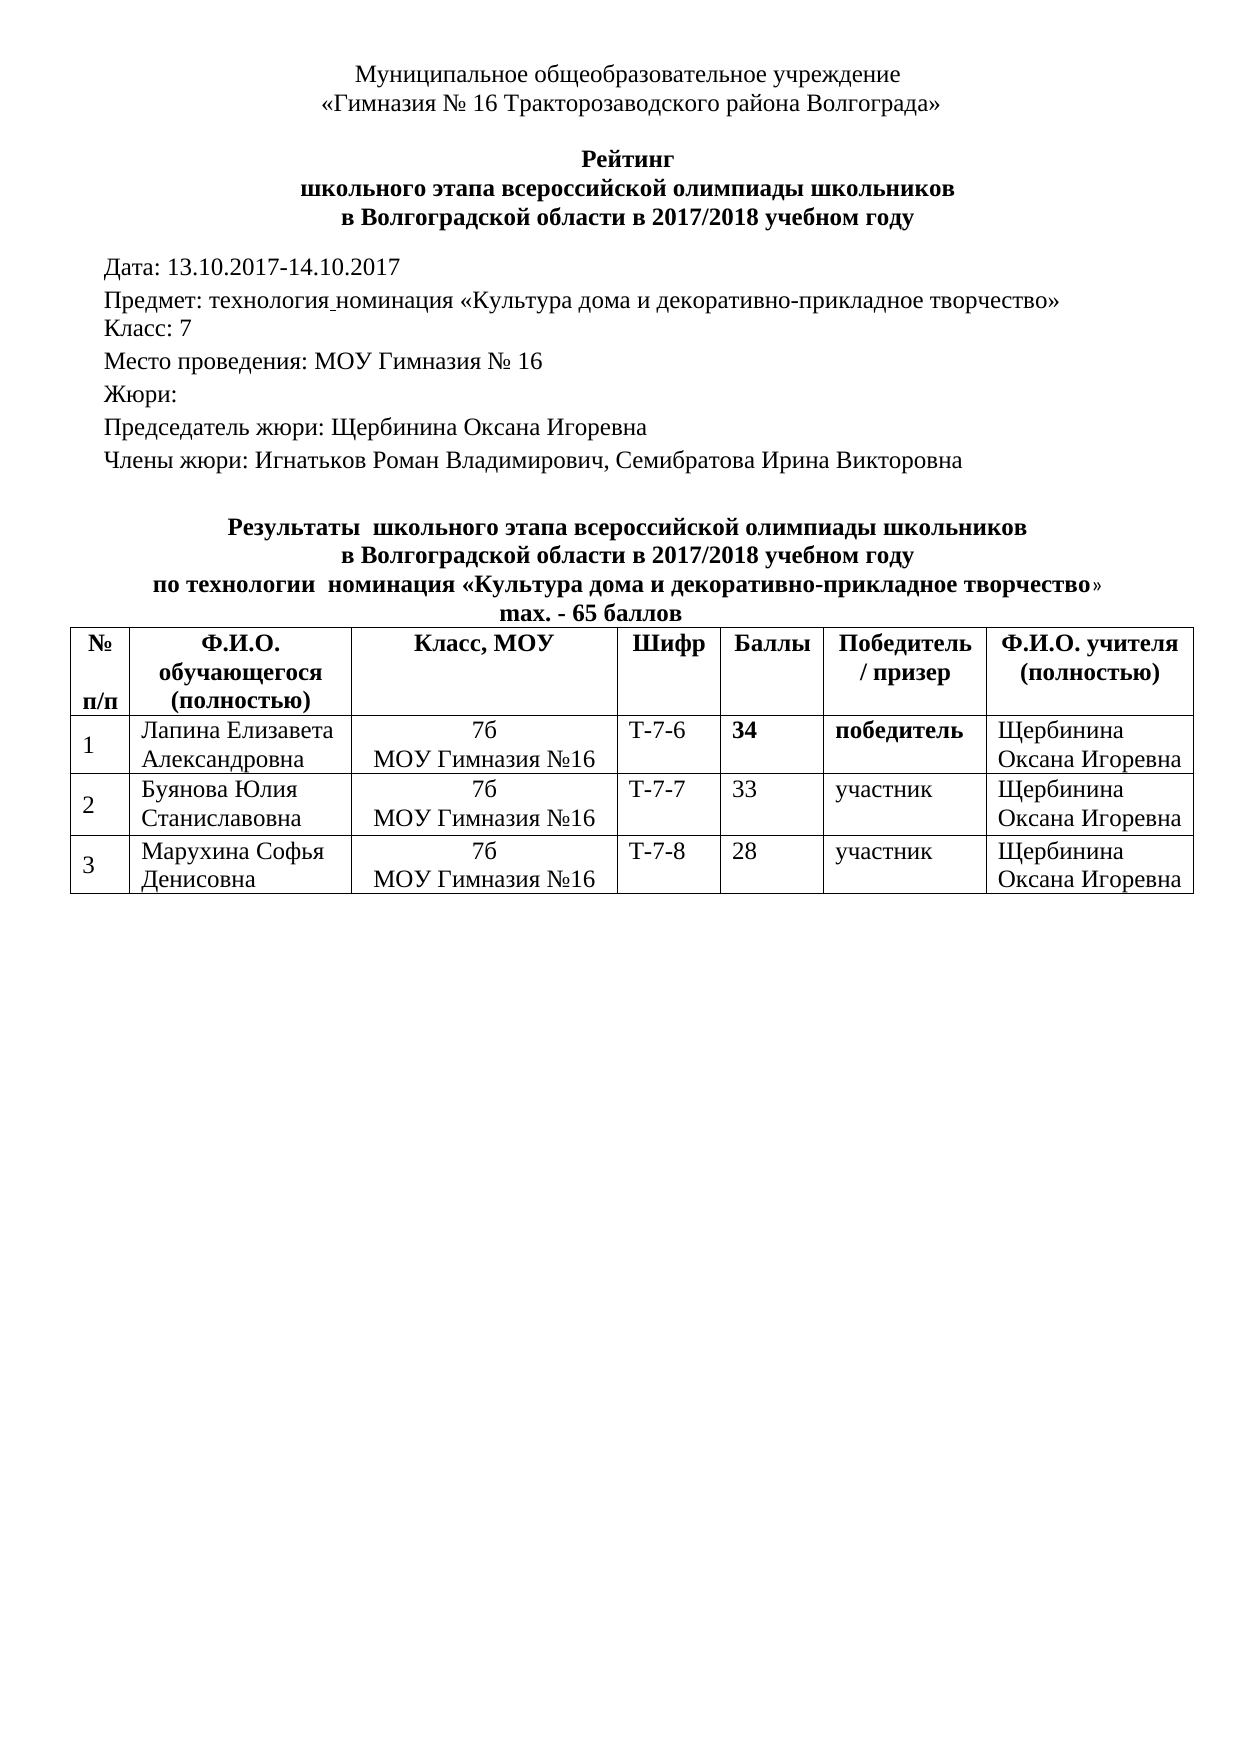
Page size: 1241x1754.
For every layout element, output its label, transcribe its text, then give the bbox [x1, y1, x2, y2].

text Муниципальное общеобразовательное учреждение «Гимназия № 16 Тракторозаводского района Волгограда» [103, 59, 1152, 144]
table_header Баллы [721, 628, 823, 714]
text Предмет: технология номинация «Культура дома и декоративно-прикладное творчество» [103, 285, 1152, 313]
table_cell Марухина Софья Денисовна [130, 836, 351, 893]
table_cell 1 [71, 716, 129, 773]
text в Волгоградской области в 2017/2018 учебном году по технологии номинация «Культура дома и декоративно-прикладное творчество» [103, 540, 1152, 598]
table_cell участник [824, 836, 986, 893]
text в Волгоградской области в 2017/2018 учебном году [103, 202, 1152, 231]
table_cell Щербинина Оксана Игоревна [987, 774, 1193, 835]
text Члены жюри: Игнатьков Роман Владимирович, Семибратова Ирина Викторовна [103, 446, 1152, 474]
table_cell Т-7-6 [618, 716, 720, 773]
text Дата: 13.10.2017-14.10.2017 [103, 252, 1152, 280]
table_header Ф.И.О. учителя (полностью) [987, 628, 1193, 714]
text Класс: 7 [103, 313, 1152, 342]
table_cell Щербинина Оксана Игоревна [987, 716, 1193, 773]
table_header Победитель/ призер [824, 628, 986, 714]
table_cell 34 [721, 716, 823, 773]
table_cell 7б МОУ Гимназия №16 [352, 836, 617, 893]
table_cell Т-7-7 [618, 774, 720, 835]
table_cell Т-7-8 [618, 836, 720, 893]
table_cell Буянова Юлия Станиславовна [130, 774, 351, 835]
table_cell 3 [71, 836, 129, 893]
table_cell 33 [721, 774, 823, 835]
text max. - 65 баллов [29, 598, 1152, 627]
text Председатель жюри: Щербинина Оксана Игоревна [103, 412, 1152, 441]
table_cell 2 [71, 774, 129, 835]
table_cell 7б МОУ Гимназия №16 [352, 774, 617, 835]
text школьного этапа всероссийской олимпиады школьников [103, 173, 1152, 202]
table_header Ф.И.О. обучающегося (полностью) [130, 628, 351, 714]
table_cell 7б МОУ Гимназия №16 [352, 716, 617, 773]
text Результаты школьного этапа всероссийской олимпиады школьников [103, 512, 1152, 540]
text Рейтинг [103, 144, 1152, 173]
text Жюри: [103, 379, 1152, 408]
table_header Класс, МОУ [352, 628, 617, 714]
table_header № п/п [71, 628, 129, 714]
text Место проведения: МОУ Гимназия № 16 [103, 346, 1152, 375]
table_cell победитель [824, 716, 986, 773]
table_cell 28 [721, 836, 823, 893]
table_cell Лапина Елизавета Александровна [130, 716, 351, 773]
table_cell участник [824, 774, 986, 835]
table_header Шифр [618, 628, 720, 714]
table_cell Щербинина Оксана Игоревна [987, 836, 1193, 893]
